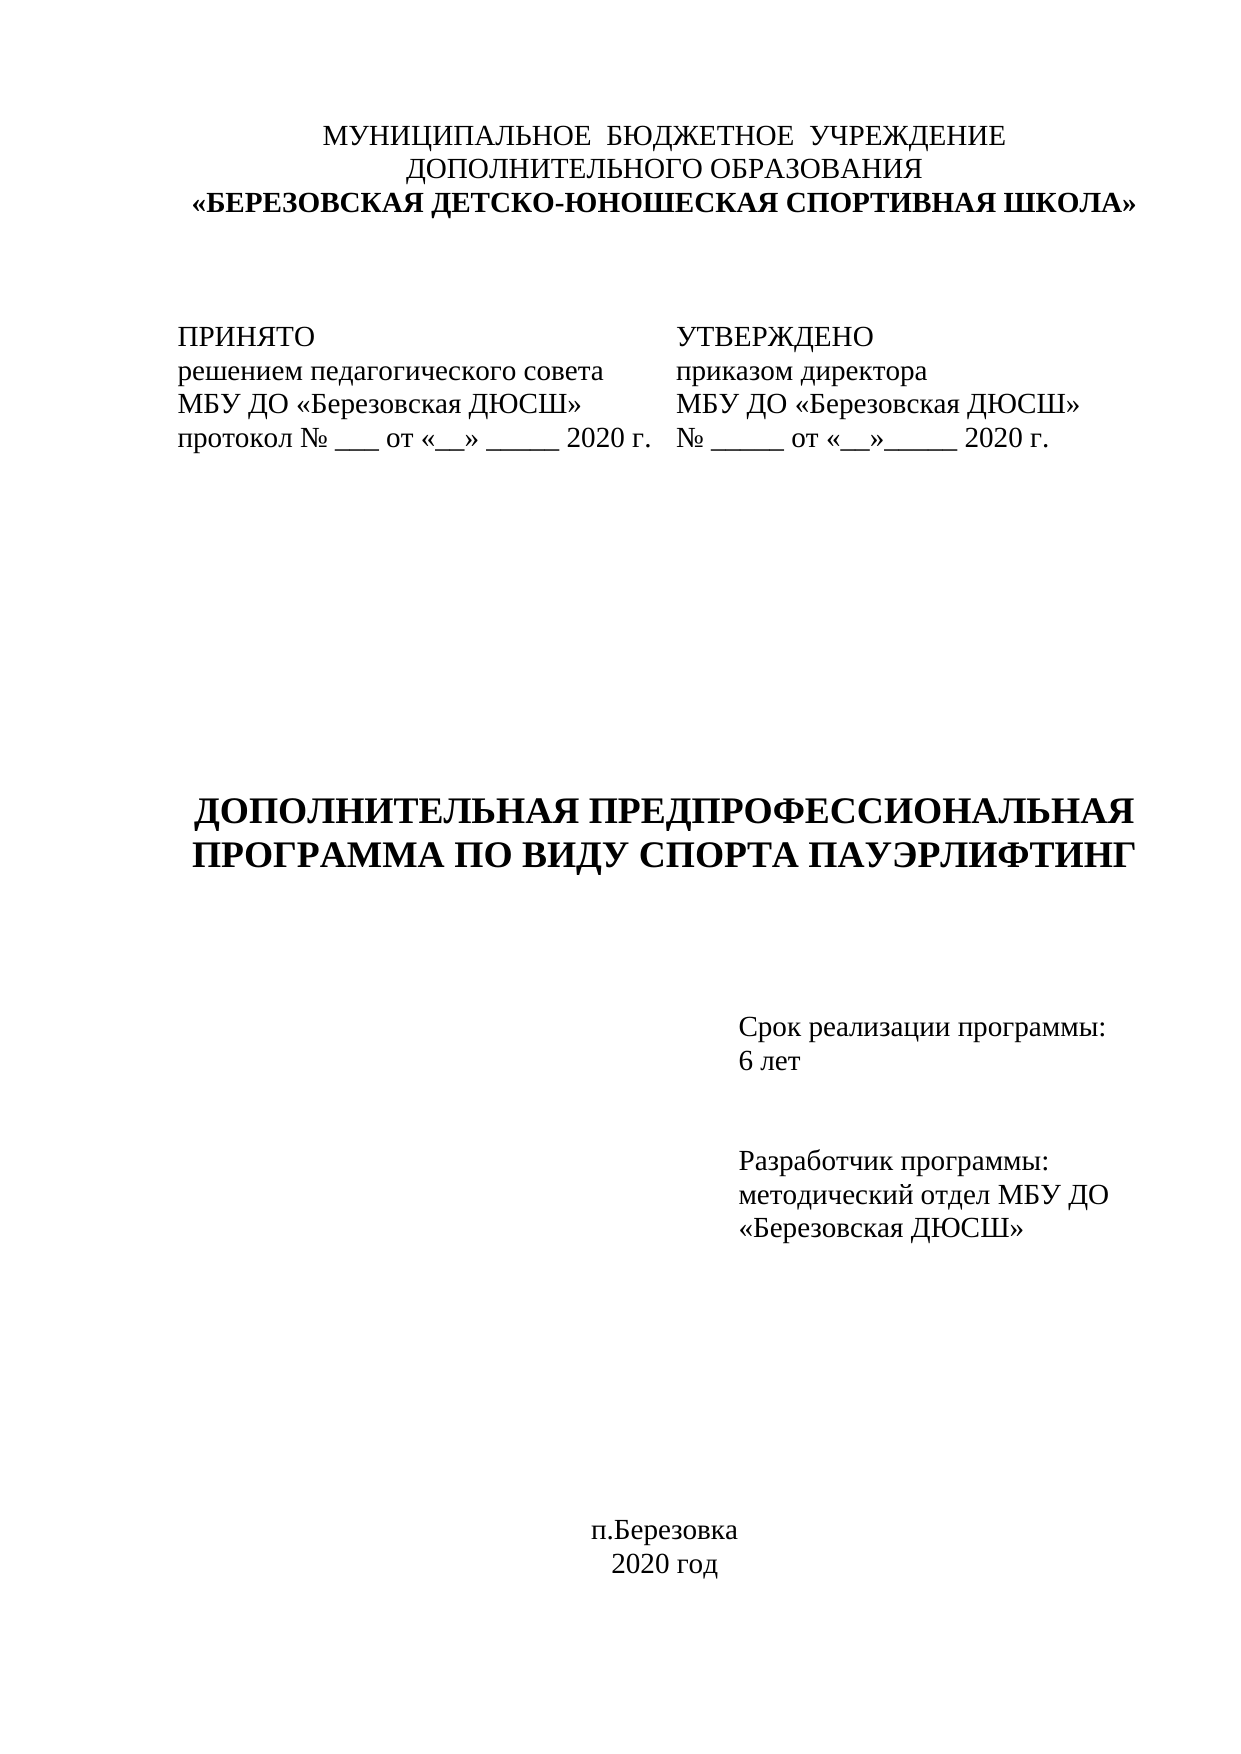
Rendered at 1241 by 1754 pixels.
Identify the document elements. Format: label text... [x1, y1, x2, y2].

text методический отдел МБУ ДО «Березовская ДЮСШ» [738, 1177, 1152, 1244]
text Срок реализации программы: [738, 1009, 1152, 1043]
text «БЕРЕЗОВСКАЯ ДЕТСКО-ЮНОШЕСКАЯ СПОРТИВНАЯ ШКОЛА» [177, 185, 1152, 219]
text ДОПОЛНИТЕЛЬНАЯ ПРЕДПРОФЕССИОНАЛЬНАЯ ПРОГРАММА ПО ВИДУ СПОРТА ПАУЭРЛИФТИНГ [177, 789, 1152, 875]
text 6 лет [738, 1043, 1152, 1076]
text ДОПОЛНИТЕЛЬНОГО ОБРАЗОВАНИЯ [177, 152, 1152, 185]
text 2020 год [177, 1546, 1152, 1579]
text п.Березовка [177, 1512, 1152, 1546]
table_header УТВЕРЖДЕНО приказом директора МБУ ДО «Березовская ДЮСШ» № _____ от «__»_____ 2020 г. [665, 319, 1163, 487]
text Разработчик программы: [738, 1143, 1152, 1177]
table_header ПРИНЯТО решением педагогического совета МБУ ДО «Березовская ДЮСШ» протокол № ___ от «__» _____ 2020 г. [166, 319, 664, 487]
text МУНИЦИПАЛЬНОЕ БЮДЖЕТНОЕ УЧРЕЖДЕНИЕ [177, 118, 1152, 152]
